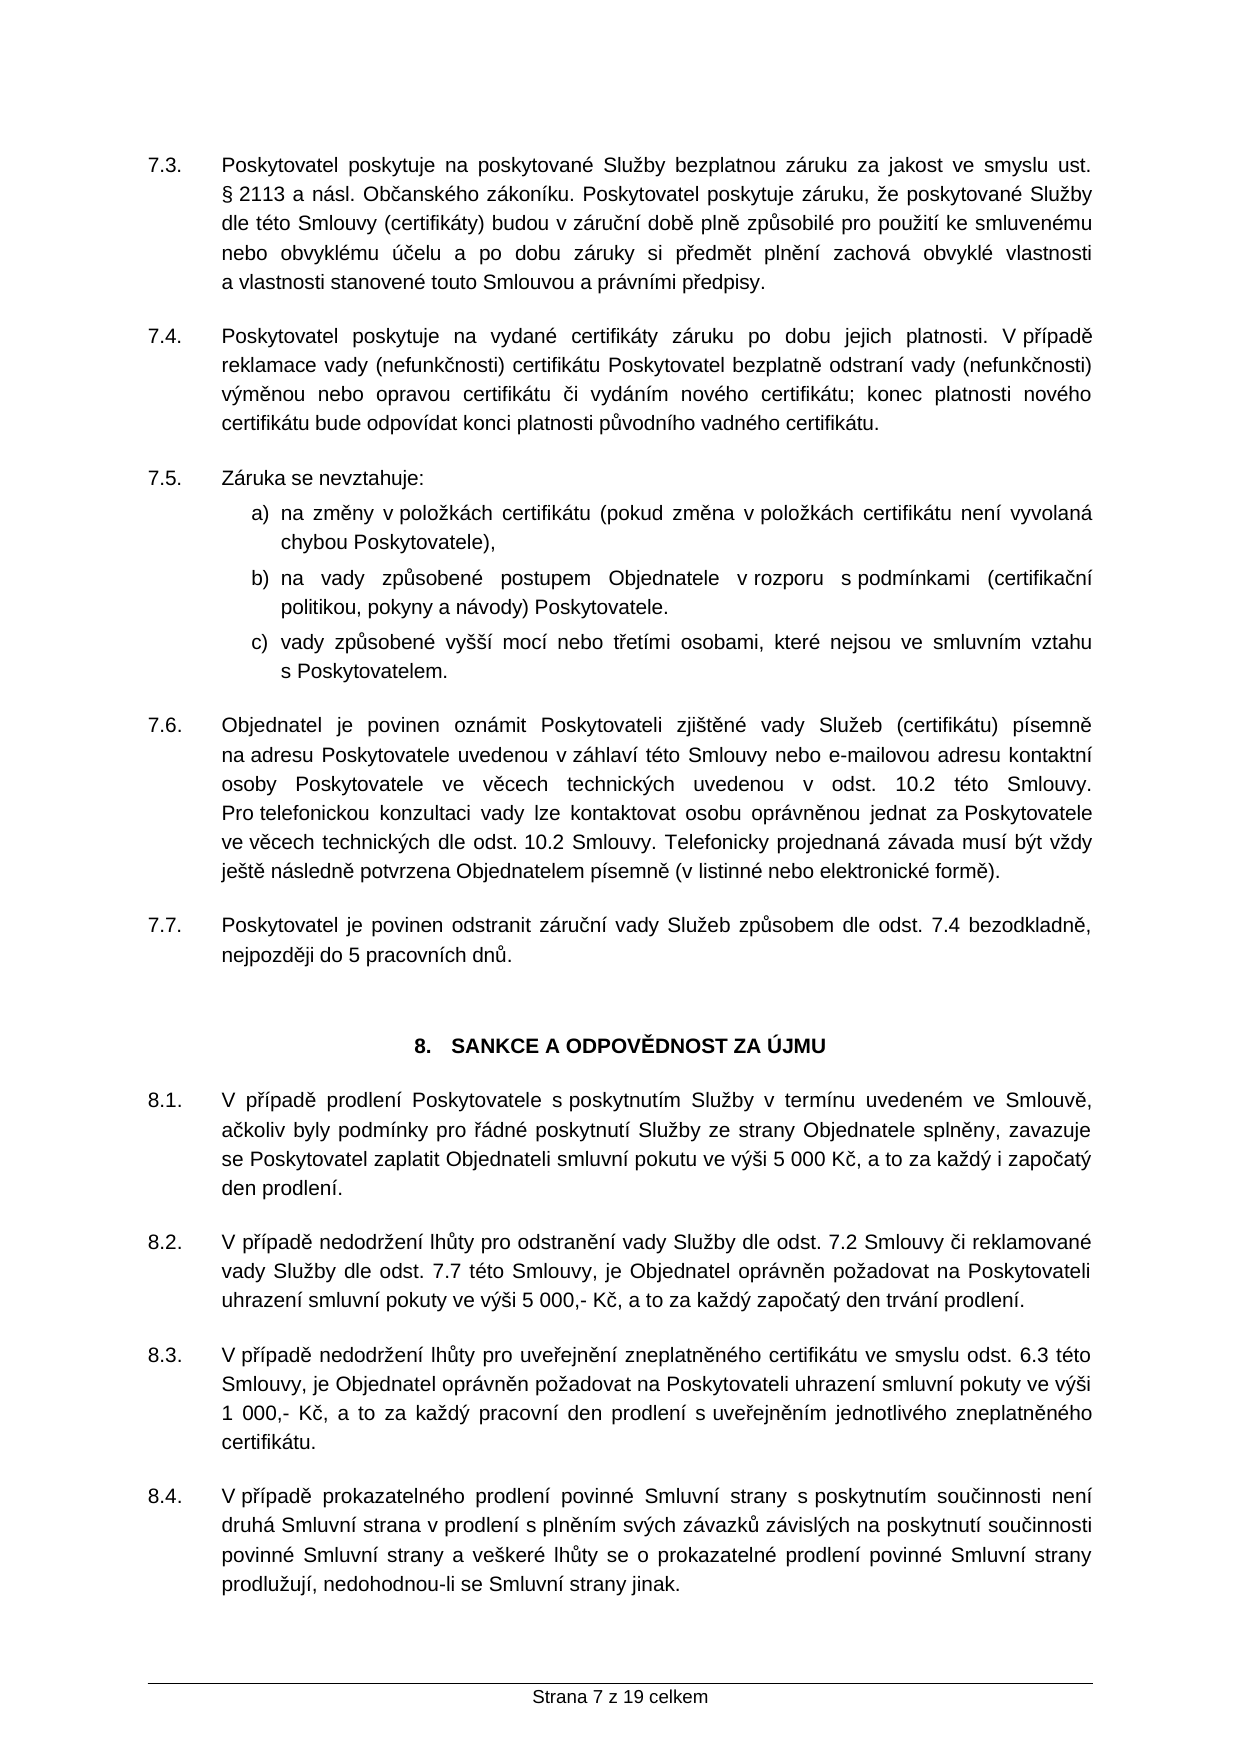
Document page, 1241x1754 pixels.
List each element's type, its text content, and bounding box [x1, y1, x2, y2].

list V případě nedodržení lhůty pro uveřejnění zneplatněného certifikátu ve smyslu odst. 6.3 této Smlouvy, je Objednatel oprávněn požadovat na Poskytovateli uhrazení smluvní pokuty ve výši 1 000,- Kč, a to za každý pracovní den prodlení s uveřejněním jednotlivého zneplatněného certifikátu. [148, 1337, 1093, 1454]
list V případě nedodržení lhůty pro odstranění vady Služby dle odst. 7.2 Smlouvy či reklamované vady Služby dle odst. 7.7 této Smlouvy, je Objednatel oprávněn požadovat na Poskytovateli uhrazení smluvní pokuty ve výši 5 000,- Kč, a to za každý započatý den trvání prodlení. [148, 1225, 1093, 1312]
list na změny v položkách certifikátu (pokud změna v položkách certifikátu není vyvolaná chybou Poskytovatele), [251, 496, 1093, 554]
list Záruka se nevztahuje: [148, 460, 1093, 489]
list Poskytovatel poskytuje na poskytované Služby bezplatnou záruku za jakost ve smyslu ust. § 2113 a násl. Občanského zákoníku. Poskytovatel poskytuje záruku, že poskytované Služby dle této Smlouvy (certifikáty) budou v záruční době plně způsobilé pro použití ke smluvenému nebo obvyklému účelu a po dobu záruky si předmět plnění zachová obvyklé vlastnosti a vlastnosti stanovené touto Smlouvou a právními předpisy. [148, 148, 1093, 293]
list Sankce a odpovědnost za újmu [148, 1029, 1093, 1058]
list Poskytovatel je povinen odstranit záruční vady Služeb způsobem dle odst. 7.4 bezodkladně, nejpozději do 5 pracovních dnů. [148, 908, 1093, 966]
list Objednatel je povinen oznámit Poskytovateli zjištěné vady Služeb (certifikátu) písemně na adresu Poskytovatele uvedenou v záhlaví této Smlouvy nebo e-mailovou adresu kontaktní osoby Poskytovatele ve věcech technických uvedenou v odst. 10.2 této Smlouvy. Pro telefonickou konzultaci vady lze kontaktovat osobu oprávněnou jednat za Poskytovatele ve věcech technických dle odst. 10.2 Smlouvy. Telefonicky projednaná závada musí být vždy ještě následně potvrzena Objednatelem písemně (v listinné nebo elektronické formě). [148, 708, 1093, 883]
list V případě prokazatelného prodlení povinné Smluvní strany s poskytnutím součinnosti není druhá Smluvní strana v prodlení s plněním svých závazků závislých na poskytnutí součinnosti povinné Smluvní strany a veškeré lhůty se o prokazatelné prodlení povinné Smluvní strany prodlužují, nedohodnou-li se Smluvní strany jinak. [148, 1479, 1093, 1596]
list na vady způsobené postupem Objednatele v rozporu s podmínkami (certifikační politikou, pokyny a návody) Poskytovatele. [251, 560, 1093, 618]
list Poskytovatel poskytuje na vydané certifikáty záruku po dobu jejich platnosti. V případě reklamace vady (nefunkčnosti) certifikátu Poskytovatel bezplatně odstraní vady (nefunkčnosti) výměnou nebo opravou certifikátu či vydáním nového certifikátu; konec platnosti nového certifikátu bude odpovídat konci platnosti původního vadného certifikátu. [148, 318, 1093, 435]
list vady způsobené vyšší mocí nebo třetími osobami, které nejsou ve smluvním vztahu s Poskytovatelem. [251, 625, 1093, 683]
list V případě prodlení Poskytovatele s poskytnutím Služby v termínu uvedeném ve Smlouvě, ačkoliv byly podmínky pro řádné poskytnutí Služby ze strany Objednatele splněny, zavazuje se Poskytovatel zaplatit Objednateli smluvní pokutu ve výši 5 000 Kč, a to za každý i započatý den prodlení. [148, 1083, 1093, 1200]
